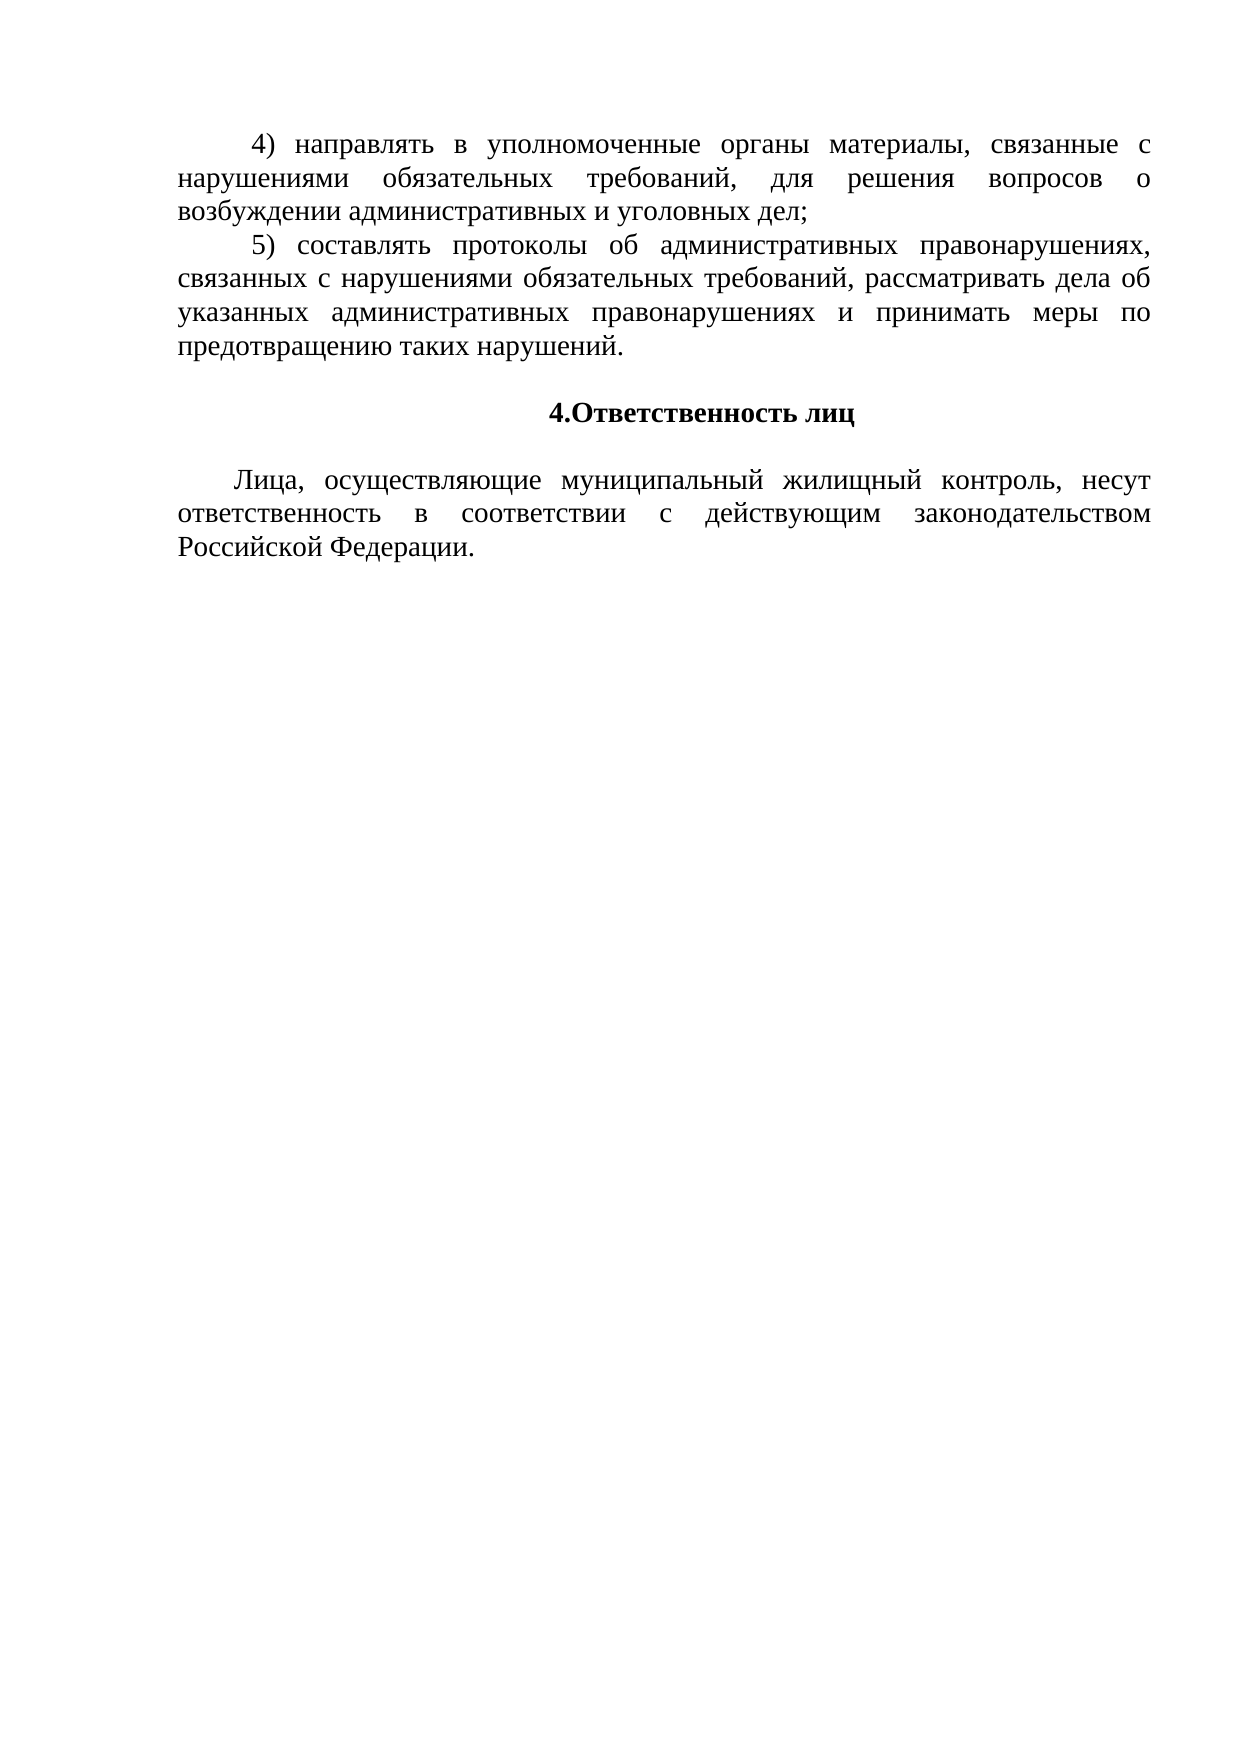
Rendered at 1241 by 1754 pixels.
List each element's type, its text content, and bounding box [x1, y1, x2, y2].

list 4.Ответственность лиц [252, 395, 1152, 428]
text Лица, осуществляющие муниципальный жилищный контроль, несут ответственность в соответствии с действующим законодательством Российской Федерации. [177, 462, 1152, 562]
text 5) составлять протоколы об административных правонарушениях, связанных с нарушениями обязательных требований, рассматривать дела об указанных административных правонарушениях и принимать меры по предотвращению таких нарушений. [177, 227, 1152, 361]
text 4) направлять в уполномоченные органы материалы, связанные с нарушениями обязательных требований, для решения вопросов о возбуждении административных и уголовных дел; [177, 126, 1152, 227]
